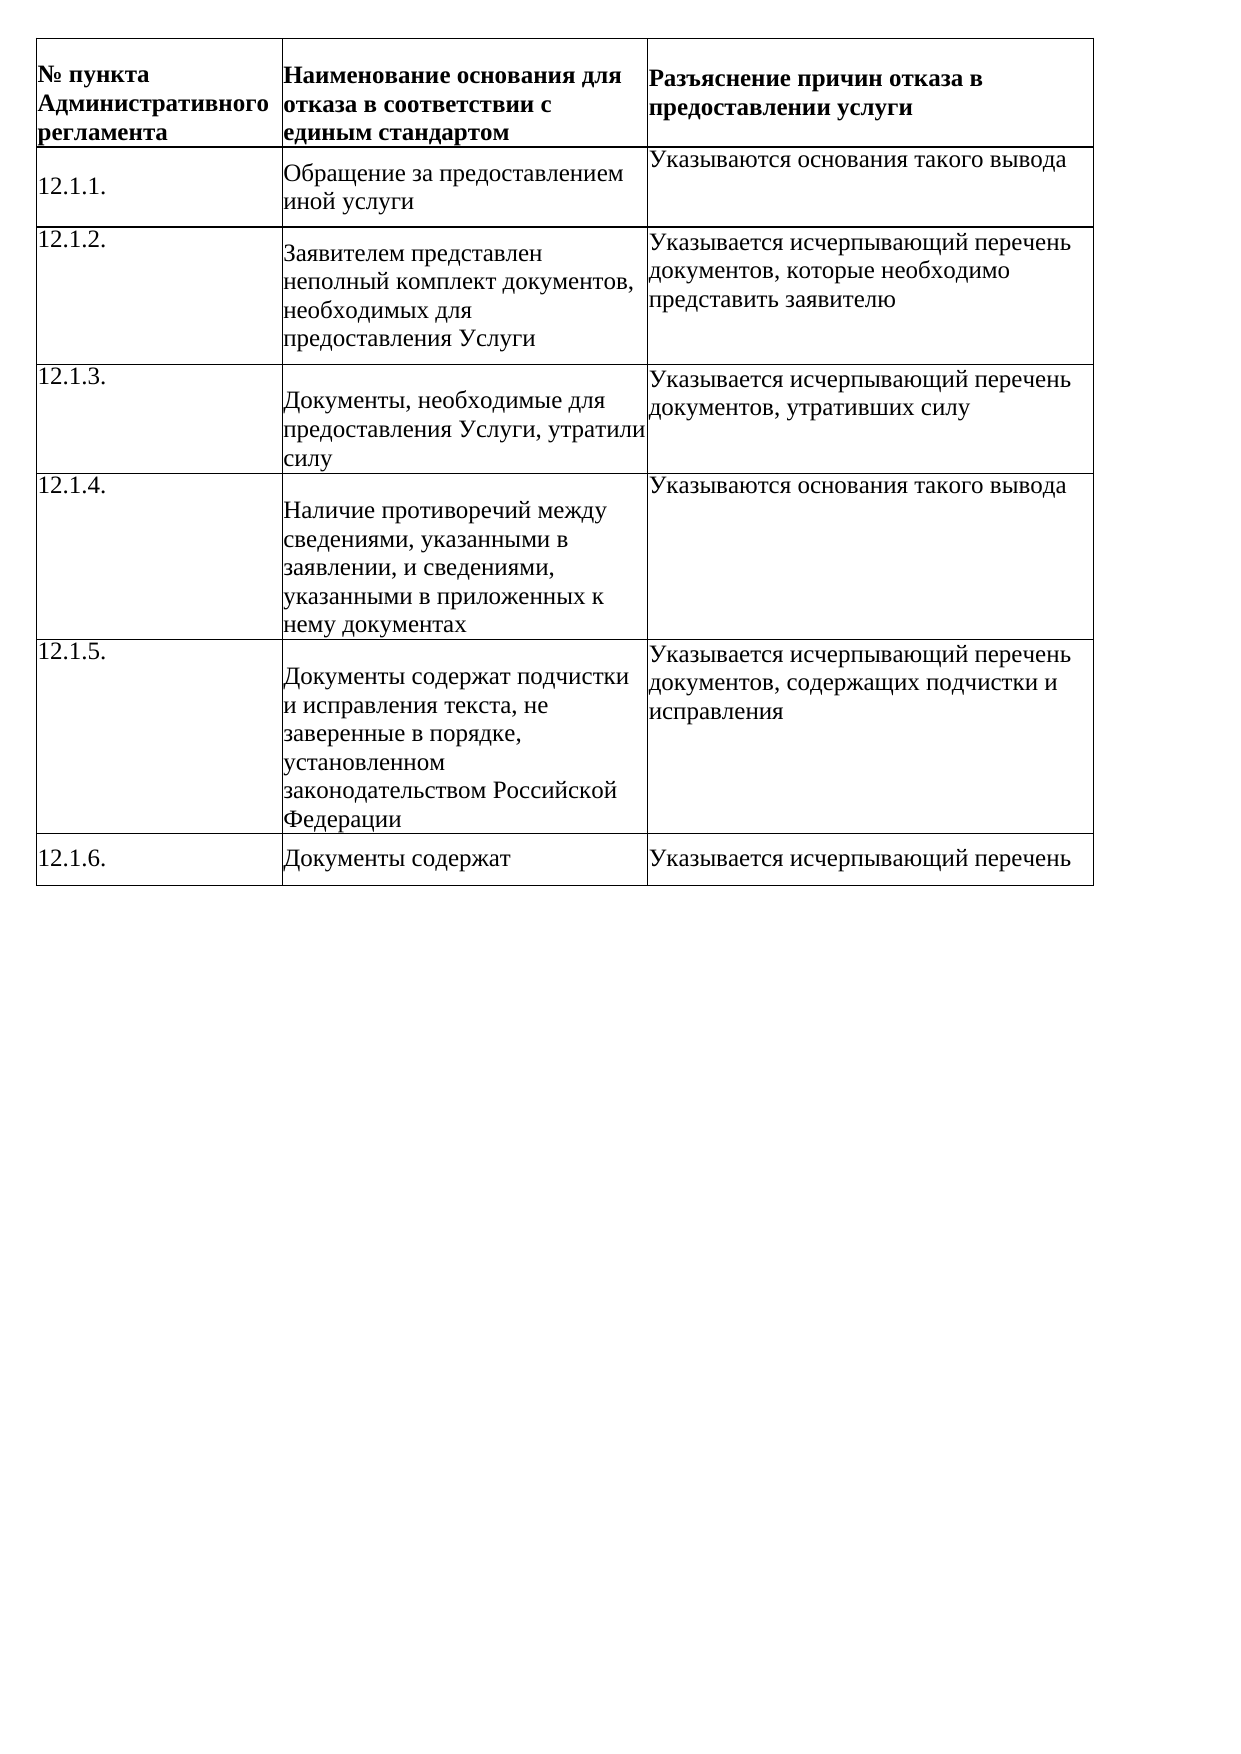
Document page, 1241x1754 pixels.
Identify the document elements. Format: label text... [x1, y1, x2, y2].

table_cell Указывается исчерпывающий перечень документов, содержащих подчистки и исправления [648, 640, 1093, 833]
table_cell Указывается исчерпывающий перечень [648, 834, 1093, 885]
table_cell 12.1.3. [37, 365, 282, 472]
table_header Наименование основания для отказа в соответствии с единым стандартом [283, 39, 647, 146]
table_cell Указывается исчерпывающий перечень документов, утративших силу [648, 365, 1093, 472]
table_cell 12.1.4. [37, 474, 282, 638]
table_cell Заявителем представлен неполный комплект документов, необходимых для предоставления Услуги [283, 228, 647, 363]
table_header № пункта Административного регламента [37, 39, 282, 146]
table_cell 12.1.6. [37, 834, 282, 885]
table_header Разъяснение причин отказа в предоставлении услуги [648, 39, 1093, 146]
table_cell Наличие противоречий между сведениями, указанными в заявлении, и сведениями, указанными в приложенных к нему документах [283, 474, 647, 638]
table_cell 12.1.1. [37, 148, 282, 226]
table_cell Документы, необходимые для предоставления Услуги, утратили силу [283, 365, 647, 472]
table_cell 12.1.5. [37, 640, 282, 833]
table_cell Указываются основания такого вывода [648, 148, 1093, 226]
table_cell Документы содержат [283, 834, 647, 885]
table_cell Указываются основания такого вывода [648, 474, 1093, 638]
table_cell Обращение за предоставлением иной услуги [283, 148, 647, 226]
table_cell Документы содержат подчистки и исправления текста, не заверенные в порядке, установленном законодательством Российской Федерации [283, 640, 647, 833]
table_cell Указывается исчерпывающий перечень документов, которые необходимо представить заявителю [648, 228, 1093, 363]
table_cell 12.1.2. [37, 228, 282, 363]
